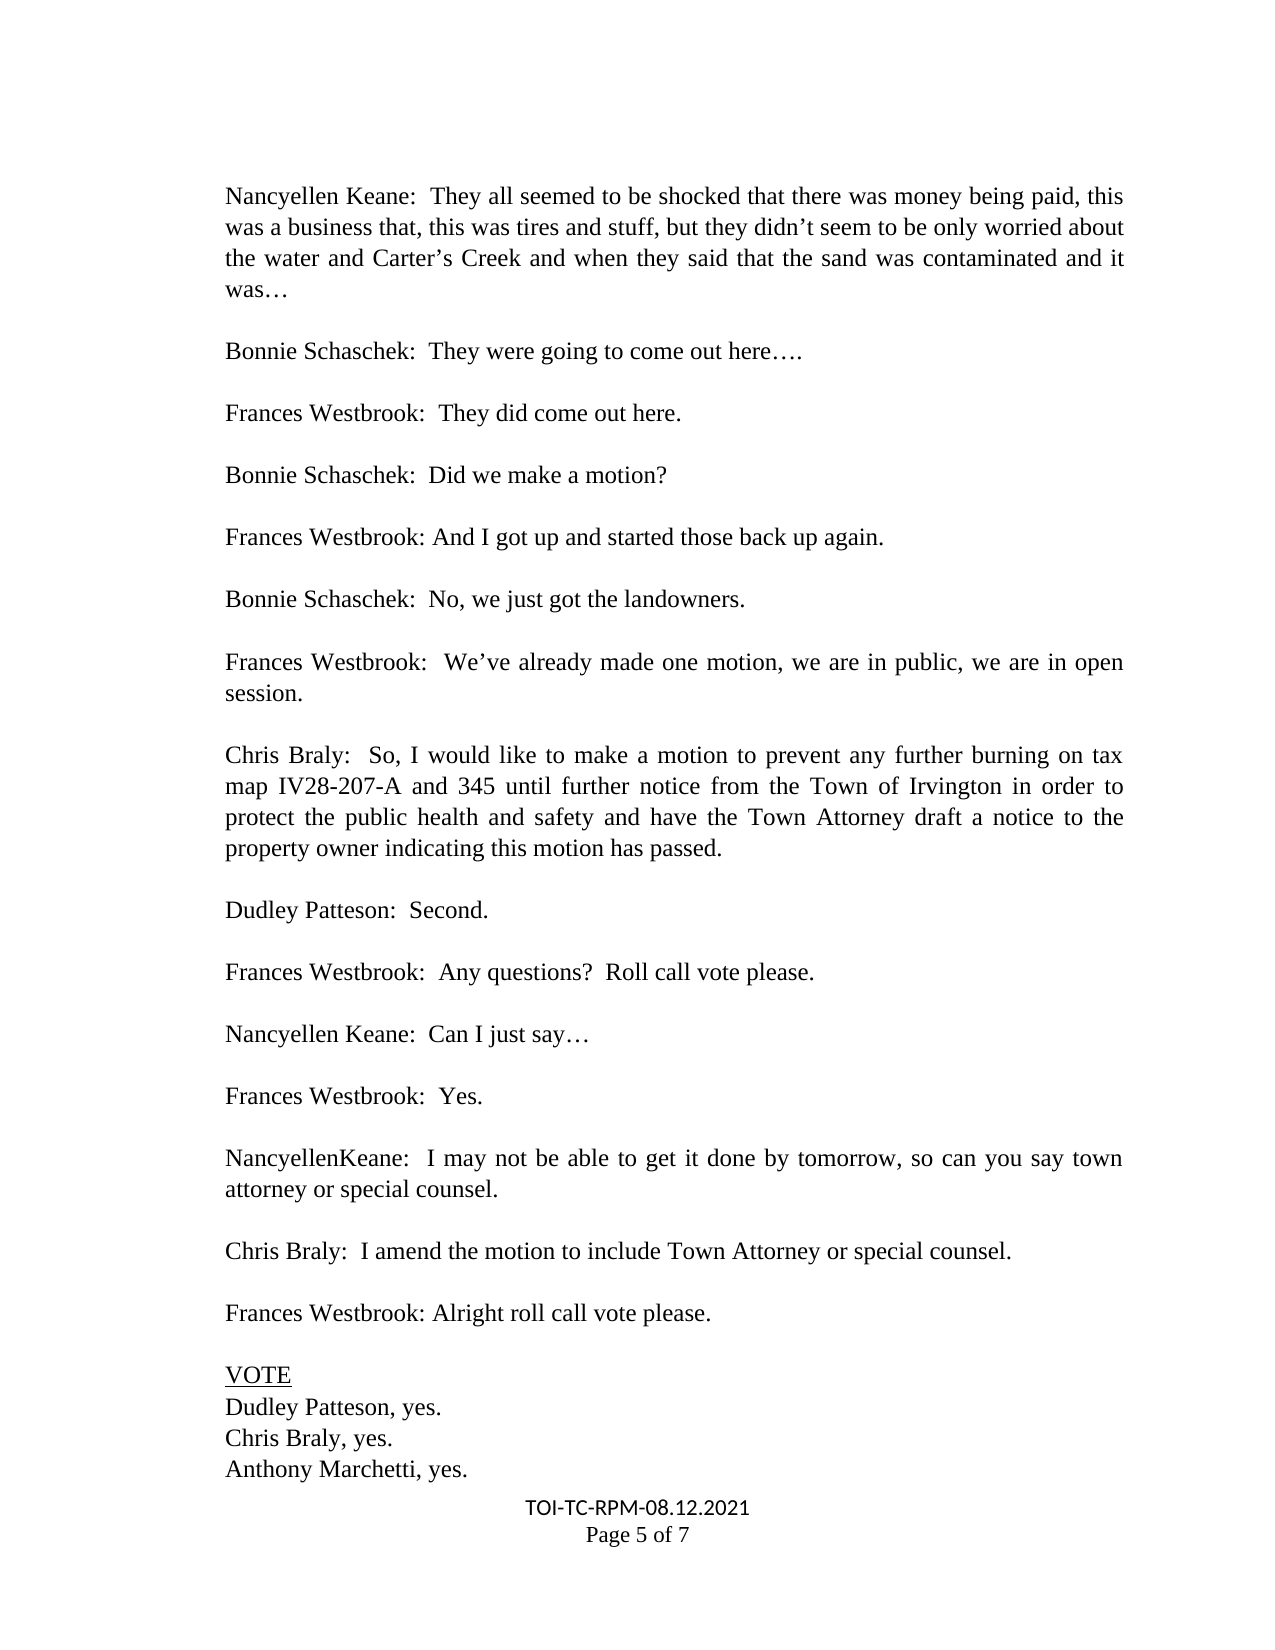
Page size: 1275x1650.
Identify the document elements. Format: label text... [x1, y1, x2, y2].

list Chris Braly: I amend the motion to include Town Attorney or special counsel. [225, 1236, 1125, 1265]
list Chris Braly: So, I would like to make a motion to prevent any further burning on tax map IV28-207-A and 345 until further notice from the Town of Irvington in order to protect the public health and safety and have the Town Attorney draft a notice to the property owner indicating this motion has passed. [225, 740, 1125, 862]
list Frances Westbrook: We’ve already made one motion, we are in public, we are in open session. [225, 647, 1125, 706]
list Bonnie Schaschek: They were going to come out here…. [225, 336, 1125, 365]
list Chris Braly, yes. [225, 1423, 1125, 1451]
list Anthony Marchetti, yes. [225, 1454, 1125, 1482]
list Frances Westbrook: They did come out here. [225, 398, 1125, 427]
list Bonnie Schaschek: No, we just got the landowners. [225, 584, 1125, 613]
list VOTE [225, 1361, 1125, 1389]
list Frances Westbrook: Alright roll call vote please. [225, 1298, 1125, 1327]
list Frances Westbrook: Any questions? Roll call vote please. [225, 957, 1125, 986]
list Bonnie Schaschek: Did we make a motion? [225, 460, 1125, 489]
list Nancyellen Keane: They all seemed to be shocked that there was money being paid, this was a business that, this was tires and stuff, but they didn’t seem to be only worried about the water and Carter’s Creek and when they said that the sand was contaminated and it was… [225, 181, 1125, 303]
list NancyellenKeane: I may not be able to get it done by tomorrow, so can you say town attorney or special counsel. [225, 1143, 1125, 1203]
list Dudley Patteson: Second. [225, 895, 1125, 924]
list Dudley Patteson, yes. [225, 1392, 1125, 1420]
list Nancyellen Keane: Can I just say… [225, 1019, 1125, 1048]
list Frances Westbrook: And I got up and started those back up again. [225, 522, 1125, 551]
list Frances Westbrook: Yes. [225, 1081, 1125, 1110]
